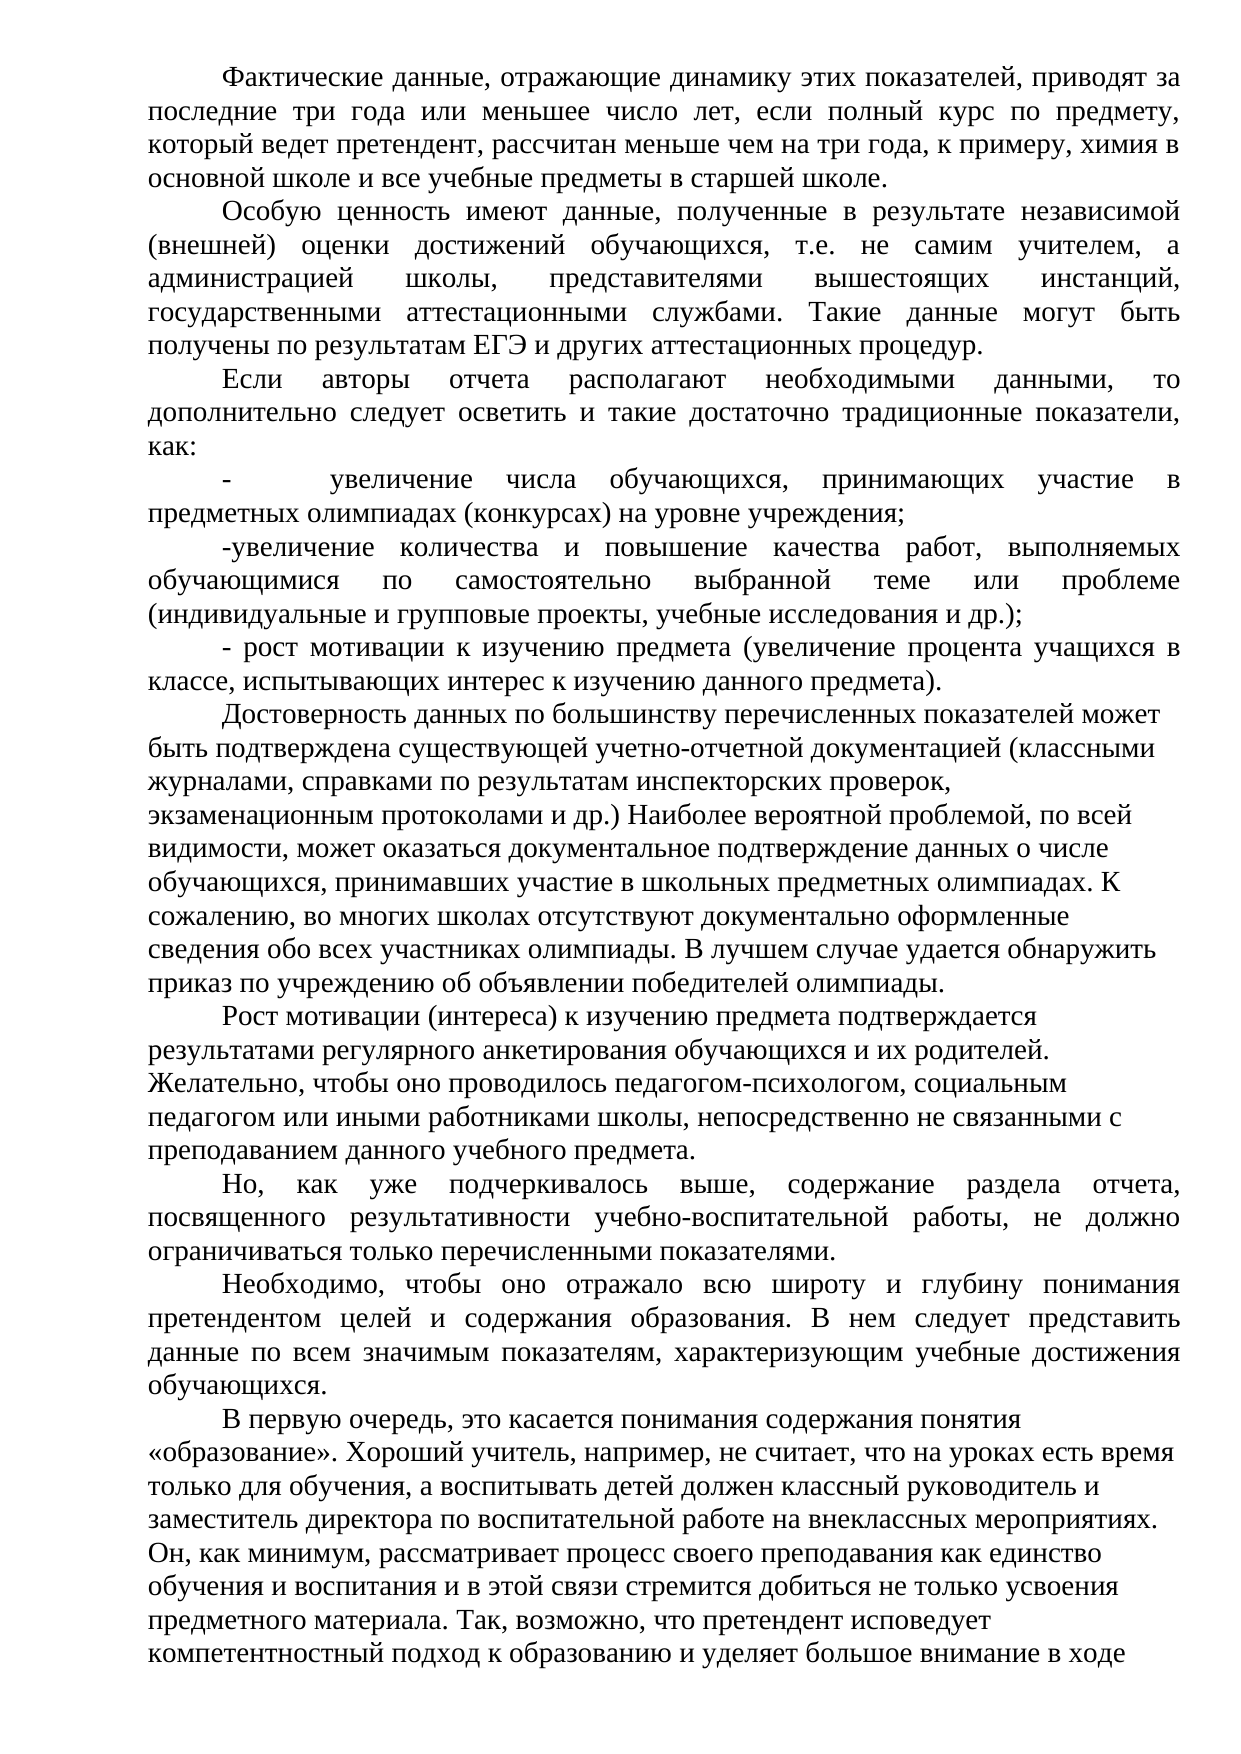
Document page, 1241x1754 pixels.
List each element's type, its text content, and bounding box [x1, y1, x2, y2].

text Но, как уже подчеркивалось выше, содержание раздела отчета, посвященного результативности учебно-воспитательной работы, не должно ограничиваться только перечисленными показателями. [148, 1166, 1181, 1267]
text Достоверность данных по большинству перечисленных показателей может быть подтверждена существующей учетно-отчетной документацией (классными журналами, справками по результатам инспекторских проверок, экзаменационным протоколами и др.) Наиболее вероятной проблемой, по всей видимости, может оказаться документальное подтверждение данных о числе обучающихся, принимавших участие в школьных предметных олимпиадах. К сожалению, во многих школах отсутствуют документально оформленные сведения обо всех участниках олимпиады. В лучшем случае удается обнаружить приказ по учреждению об объявлении победителей олимпиады. [148, 696, 1181, 998]
text Фактические данные, отражающие динамику этих показателей, приводят за последние три года или меньшее число лет, если полный курс по предмету, который ведет претендент, рассчитан меньше чем на три года, к примеру, химия в основной школе и все учебные предметы в старшей школе. [148, 59, 1181, 193]
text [148, 1401, 1181, 1669]
text - рост мотивации к изучению предмета (увеличение процента учащихся в классе, испытывающих интерес к изучению данного предмета). [148, 629, 1181, 696]
text -увеличение количества и повышение качества работ, выполняемых обучающимися по самостоятельно выбранной теме или проблеме (индивидуальные и групповые проекты, учебные исследования и др.); [148, 529, 1181, 629]
text Если авторы отчета располагают необходимыми данными, то дополнительно следует осветить и такие достаточно традиционные показатели, как: [148, 361, 1181, 462]
text Рост мотивации (интереса) к изучению предмета подтверждается результатами регулярного анкетирования обучающихся и их родителей. Желательно, чтобы оно проводилось педагогом-психологом, социальным педагогом или иными работниками школы, непосредственно не связанными с преподаванием данного учебного предмета. [148, 998, 1181, 1166]
text - увеличение числа обучающихся, принимающих участие в предметных олимпиадах (конкурсах) на уровне учреждения; [148, 462, 1181, 529]
text Особую ценность имеют данные, полученные в результате независимой (внешней) оценки достижений обучающихся, т.е. не самим учителем, а администрацией школы, представителями вышестоящих инстанций, государственными аттестационными службами. Такие данные могут быть получены по результатам ЕГЭ и других аттестационных процедур. [148, 193, 1181, 361]
text Необходимо, чтобы оно отражало всю широту и глубину понимания претендентом целей и содержания образования. В нем следует представить данные по всем значимым показателям, характеризующим учебные достижения обучающихся. [148, 1267, 1181, 1401]
